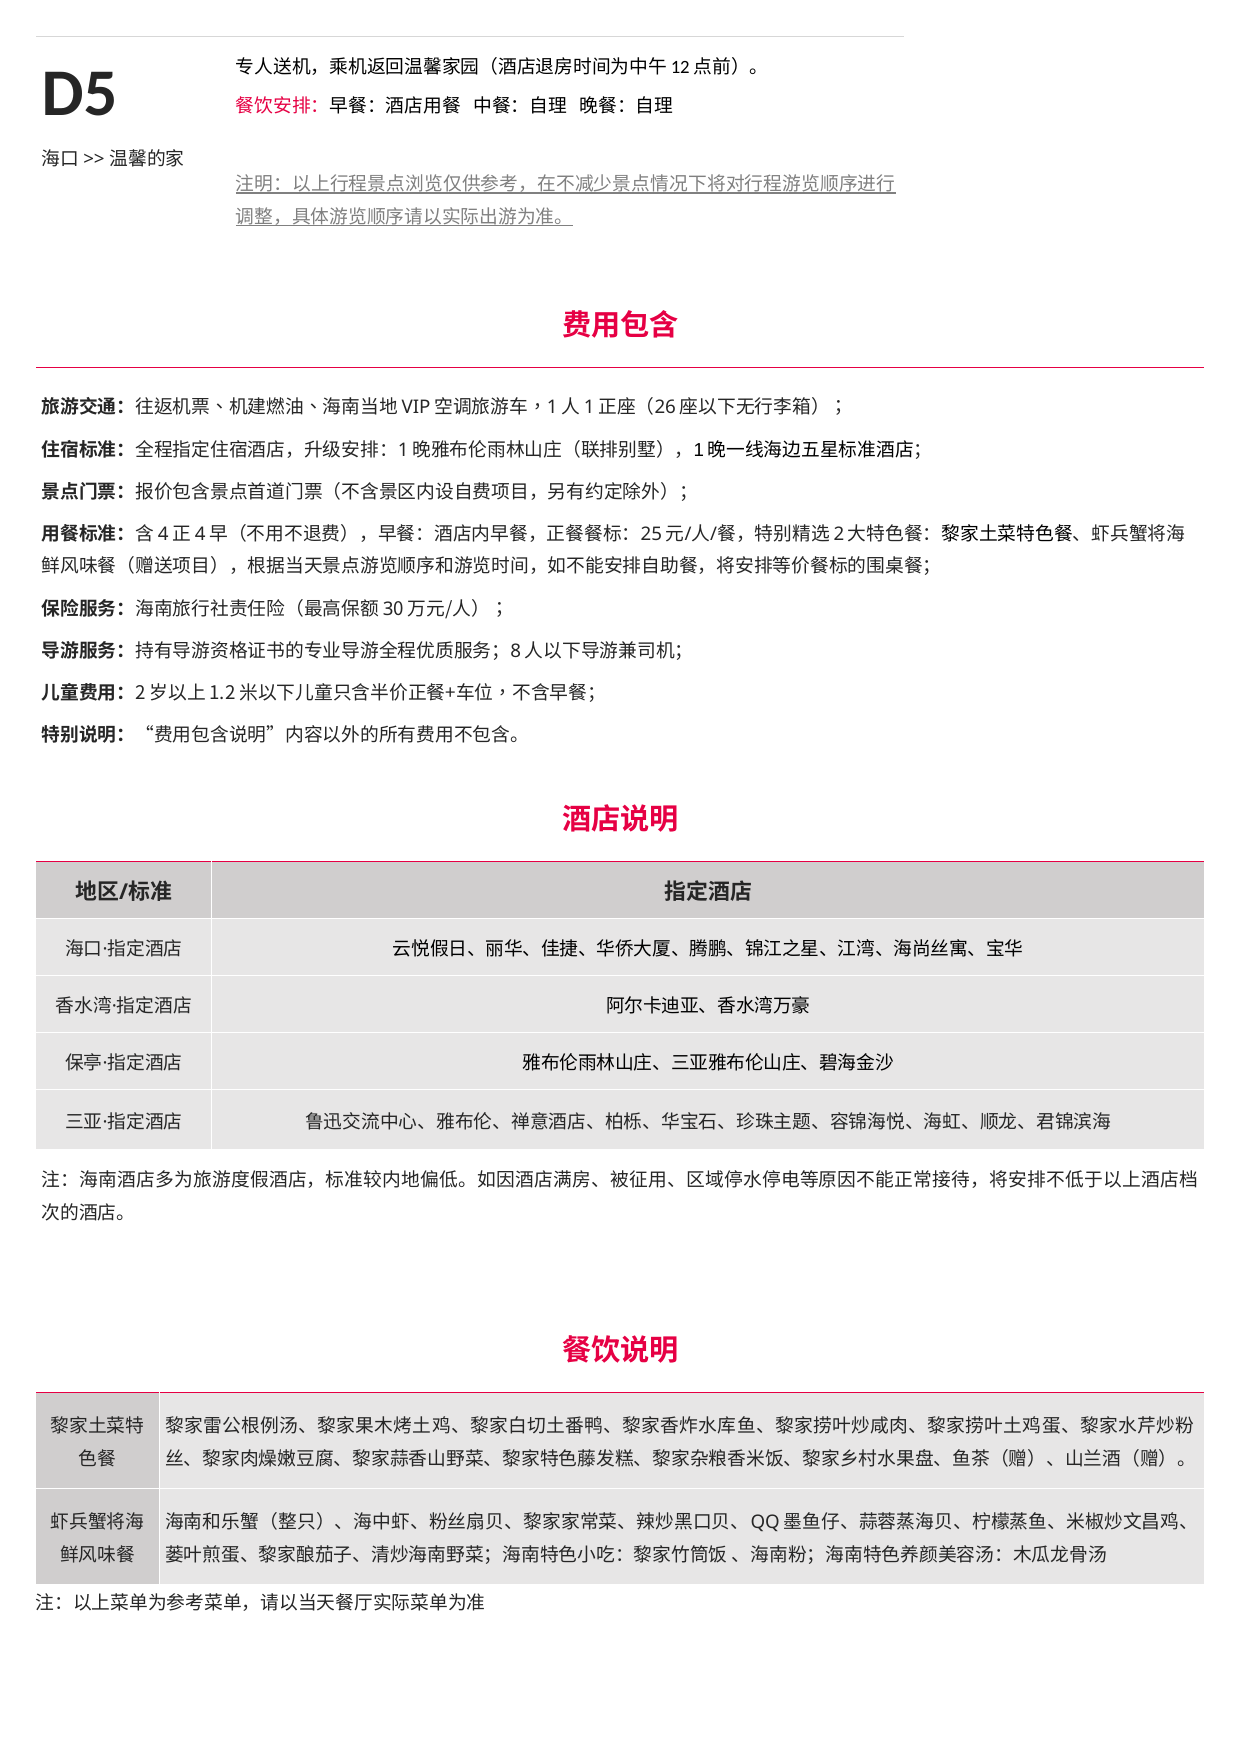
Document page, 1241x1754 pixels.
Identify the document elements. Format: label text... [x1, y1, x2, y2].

table_cell 注：海南酒店多为旅游度假酒店，标准较内地偏低。如因酒店满房、被征用、区域停水停电等原因不能正常接待，将安排不低于以上酒店档次的酒店。 [36, 1151, 1204, 1303]
table_cell 专人送机，乘机返回温馨家园（酒店退房时间为中午12点前）。 餐饮安排：早餐：酒店用餐 中餐：自理 晚餐：自理 注明：以上行程景点浏览仅供参考，在不减少景点情况下将对行程游览顺序进行调整，具体游览顺序请以实际出游为准。 [230, 37, 904, 244]
table_cell D5 海口 >> 温馨的家 [36, 37, 229, 244]
table_cell 地区/标准 [36, 862, 211, 918]
table_cell 海口·指定酒店 [36, 919, 211, 975]
table_cell 黎家土菜特色餐 [36, 1393, 159, 1488]
table_cell 餐饮说明 [36, 1304, 1204, 1392]
table_cell 虾兵蟹将海鲜风味餐 [36, 1489, 159, 1584]
table_cell 香水湾·指定酒店 [36, 976, 211, 1032]
table_cell 云悦假日、丽华、佳捷、华侨大厦、腾鹏、锦江之星、江湾、海尚丝寓、宝华 [212, 919, 1204, 975]
table_header 费用包含 [36, 279, 1204, 367]
text 注：以上菜单为参考菜单，请以当天餐厅实际菜单为准 [35, 1585, 1205, 1618]
table_cell 鲁迅交流中心、雅布伦、禅意酒店、柏栎、华宝石、珍珠主题、容锦海悦、海虹、顺龙、君锦滨海 [212, 1090, 1204, 1149]
table_cell 黎家雷公根例汤、黎家果木烤土鸡、黎家白切土番鸭、黎家香炸水库鱼、黎家捞叶炒咸肉、黎家捞叶土鸡蛋、黎家水芹炒粉丝、黎家肉燥嫩豆腐、黎家蒜香山野菜、黎家特色藤发糕、黎家杂粮香米饭、黎家乡村水果盘、鱼茶（赠）、山兰酒（赠）。 [160, 1393, 1204, 1488]
table_cell 阿尔卡迪亚、香水湾万豪 [212, 976, 1204, 1032]
table_cell 酒店说明 [36, 772, 1204, 861]
table_cell 海南和乐蟹（整只）、海中虾、粉丝扇贝、黎家家常菜、辣炒黑口贝、QQ墨鱼仔、蒜蓉蒸海贝、柠檬蒸鱼、米椒炒文昌鸡、蒌叶煎蛋、黎家酿茄子、清炒海南野菜；海南特色小吃：黎家竹筒饭 、海南粉；海南特色养颜美容汤：木瓜龙骨汤 [160, 1489, 1204, 1584]
table_cell 雅布伦雨林山庄、三亚雅布伦山庄、碧海金沙 [212, 1033, 1204, 1089]
table_cell 保亭·指定酒店 [36, 1033, 211, 1089]
table_cell 旅游交通：往返机票、机建燃油、海南当地VIP空调旅游车，1人1正座（26座以下无行李箱）； 住宿标准：全程指定住宿酒店，升级安排：1晚雅布伦雨林山庄（联排别墅），1晚一线海边五星标准酒店； 景点门票：报价包含景点首道门票（不含景区内设自费项目，另有约定除外）； 用餐标准：含4正4早（不用不退费），早餐：酒店内早餐，正餐餐标：25元/人/餐，特别精选2大特色餐：黎家土菜特色餐、虾兵蟹将海鲜风味餐（赠送项目），根据当天景点游览顺序和游览时间，如不能安排自助餐，将安排等价餐标的围桌餐； 保险服务：海南旅行社责任险（最高保额30万元/人）； 导游服务：持有导游资格证书的专业导游全程优质服务；8人以下导游兼司机； 儿童费用：2岁以上1.2米以下儿童只含半价正餐+车位，不含早餐； 特别说明：“费用包含说明”内容以外的所有费用不包含。 [36, 368, 1204, 771]
table_cell 三亚·指定酒店 [36, 1090, 211, 1149]
table_cell 指定酒店 [212, 862, 1204, 918]
